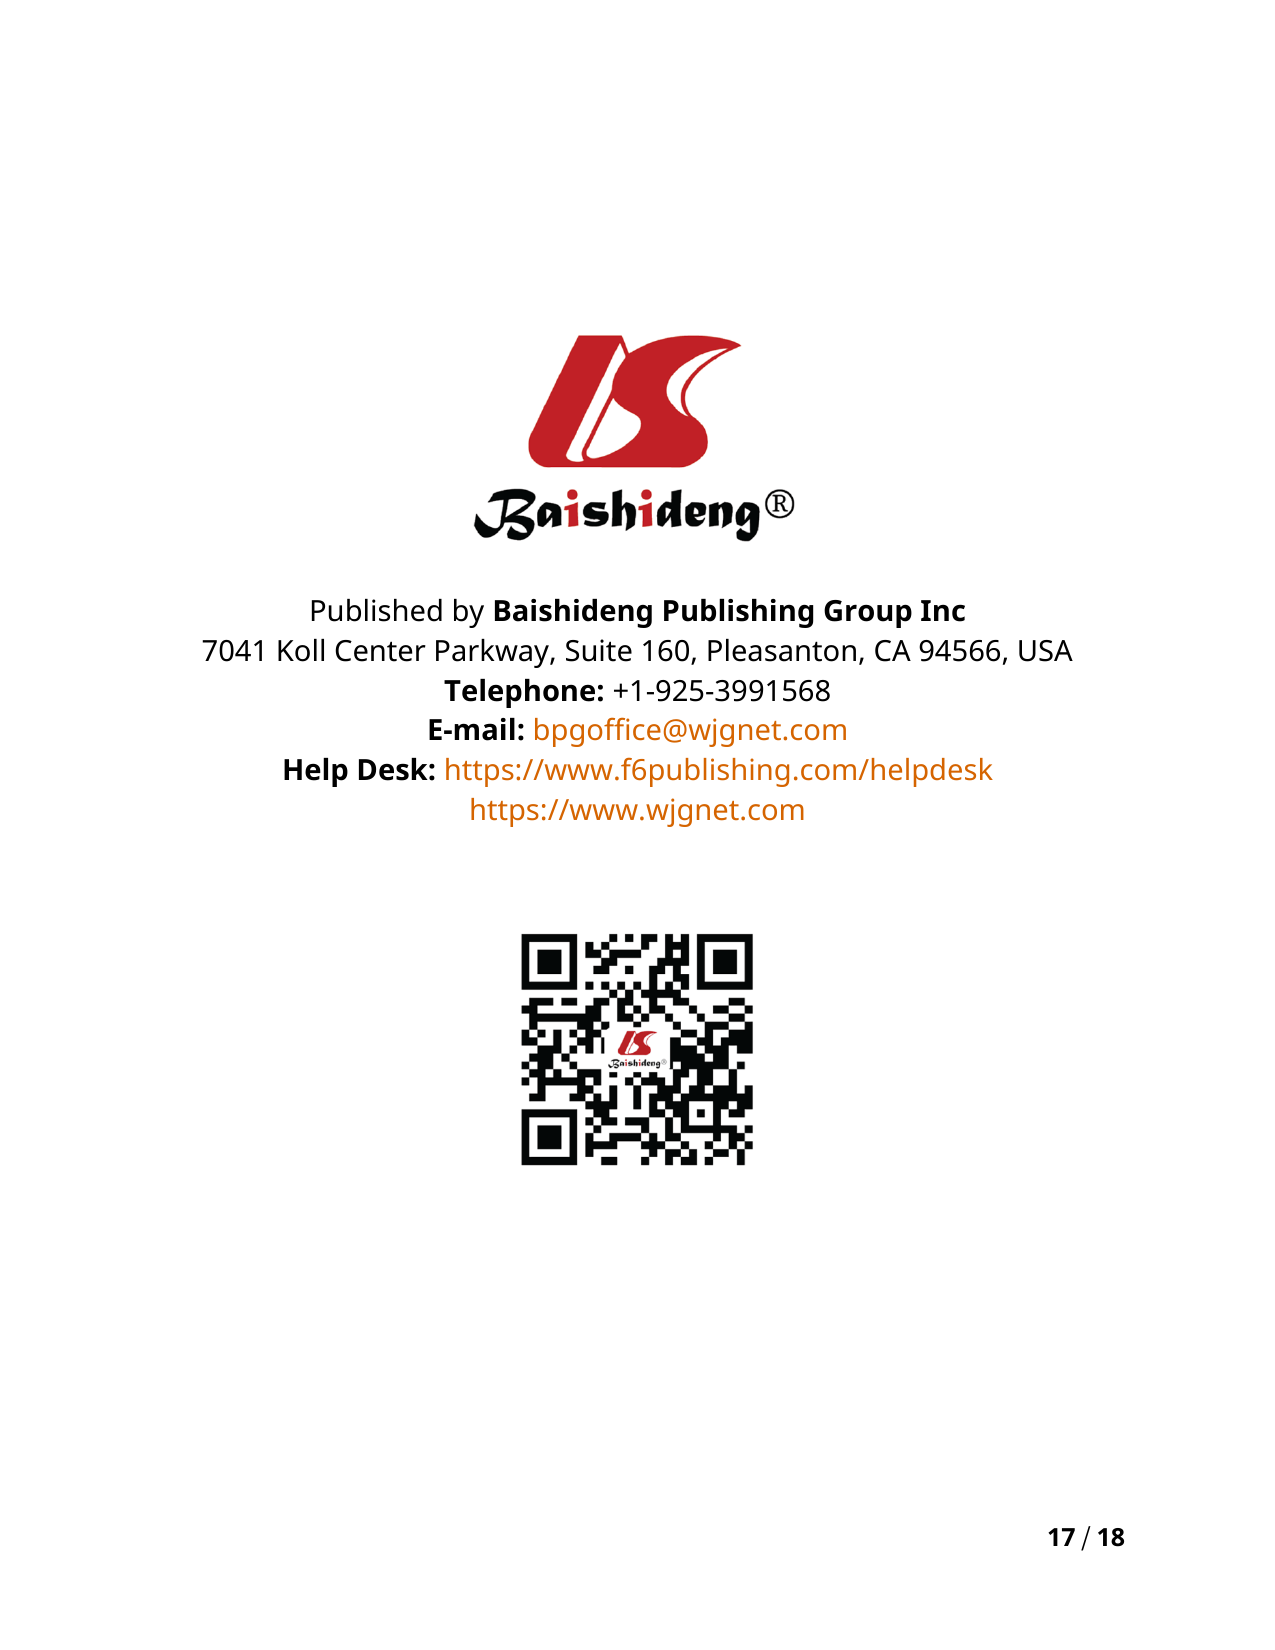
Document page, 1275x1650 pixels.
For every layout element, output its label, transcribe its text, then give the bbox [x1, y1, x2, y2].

picture [432, 320, 843, 557]
text 7041 Koll Center Parkway, Suite 160, Pleasanton, CA 94566, USA [150, 630, 1125, 670]
text E-mail: bpgoffice@wjgnet.com [150, 710, 1125, 749]
text Published by Baishideng Publishing Group Inc [150, 591, 1125, 630]
picture [518, 931, 757, 1168]
text Telephone: +1-925-3991568 [150, 670, 1125, 710]
text https://www.wjgnet.com [150, 789, 1125, 829]
text Help Desk: https://www.f6publishing.com/helpdesk [150, 749, 1125, 789]
